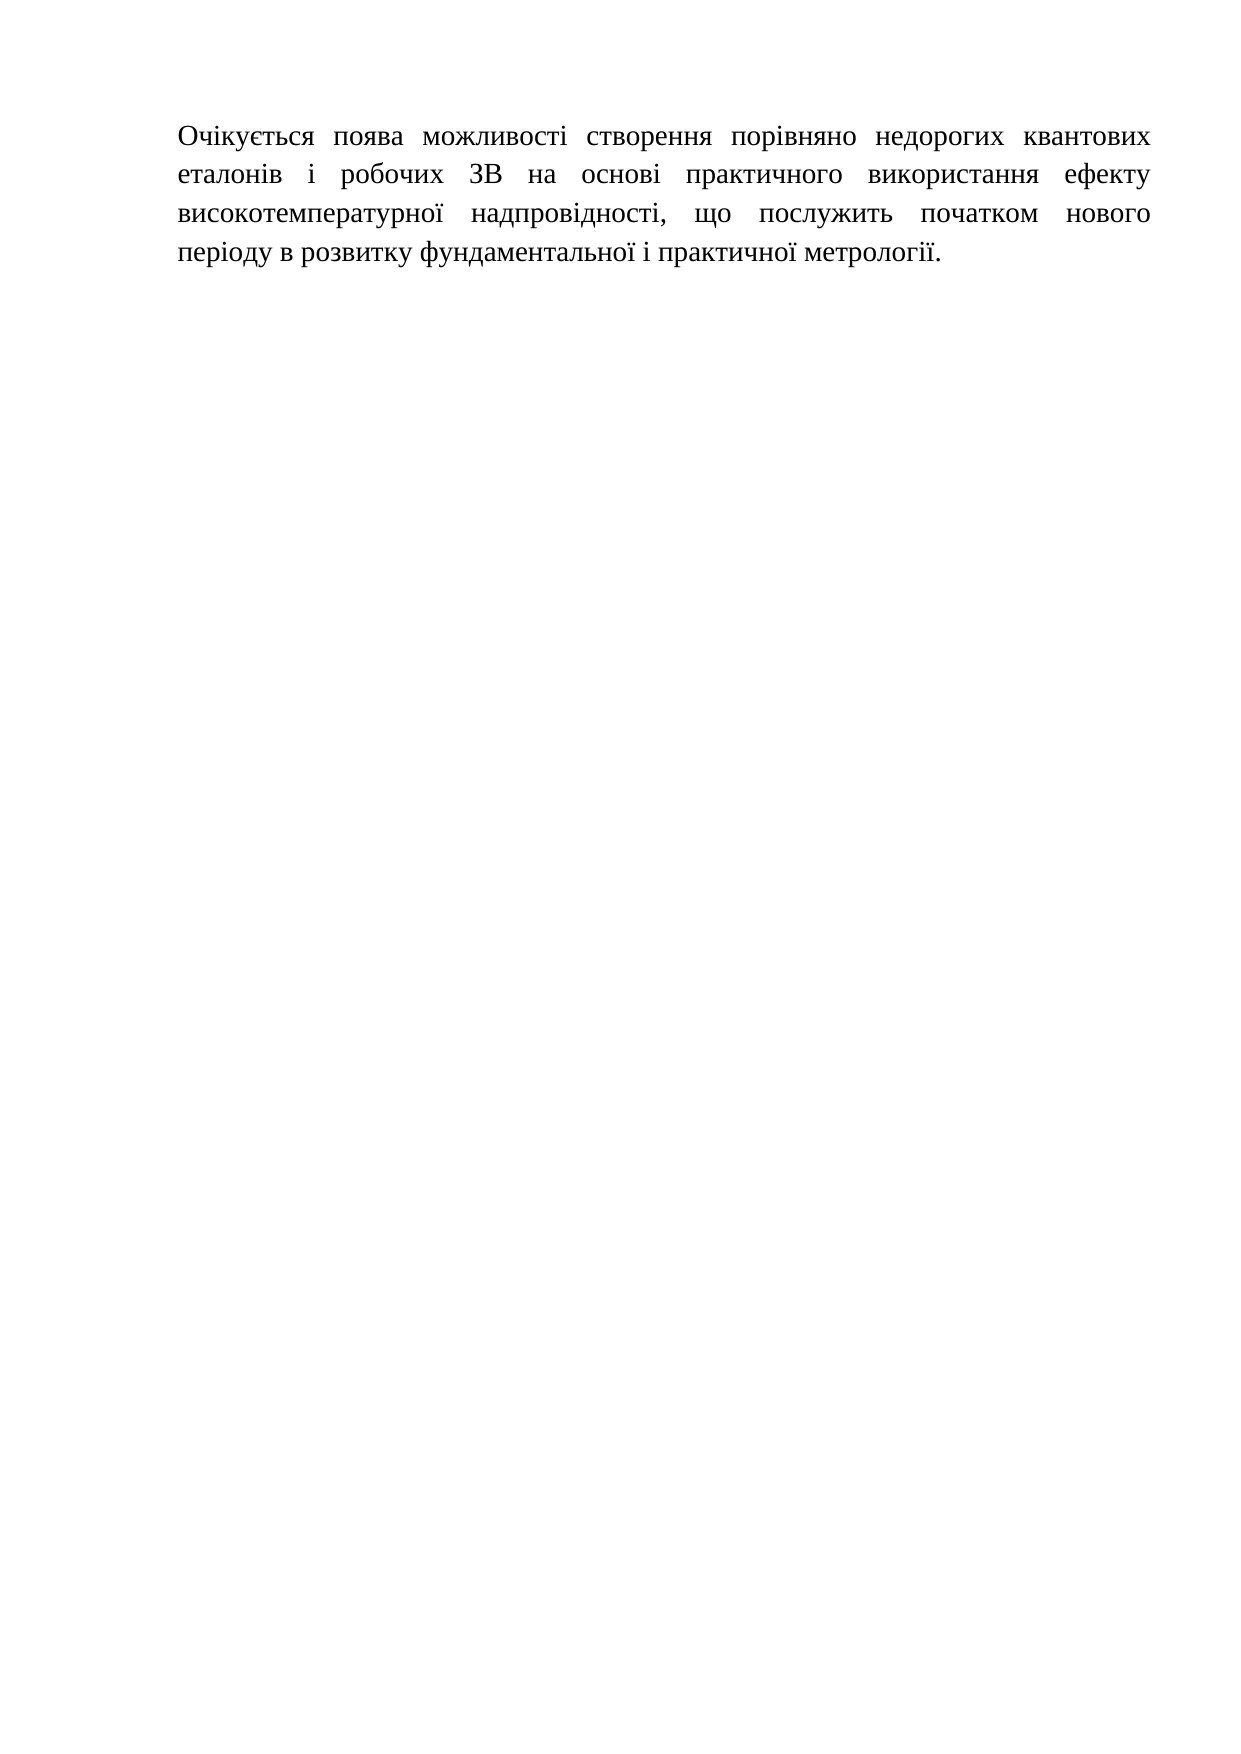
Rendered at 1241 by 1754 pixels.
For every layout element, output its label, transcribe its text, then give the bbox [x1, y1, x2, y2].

text Очікується поява можливості створення порівняно недорогих квантових еталонів і робочих ЗВ на основі практичного використання ефекту високотемпературної надпровідності, що послужить початком нового періоду в розвитку фундаментальної і практичної метрології. [177, 118, 1152, 267]
